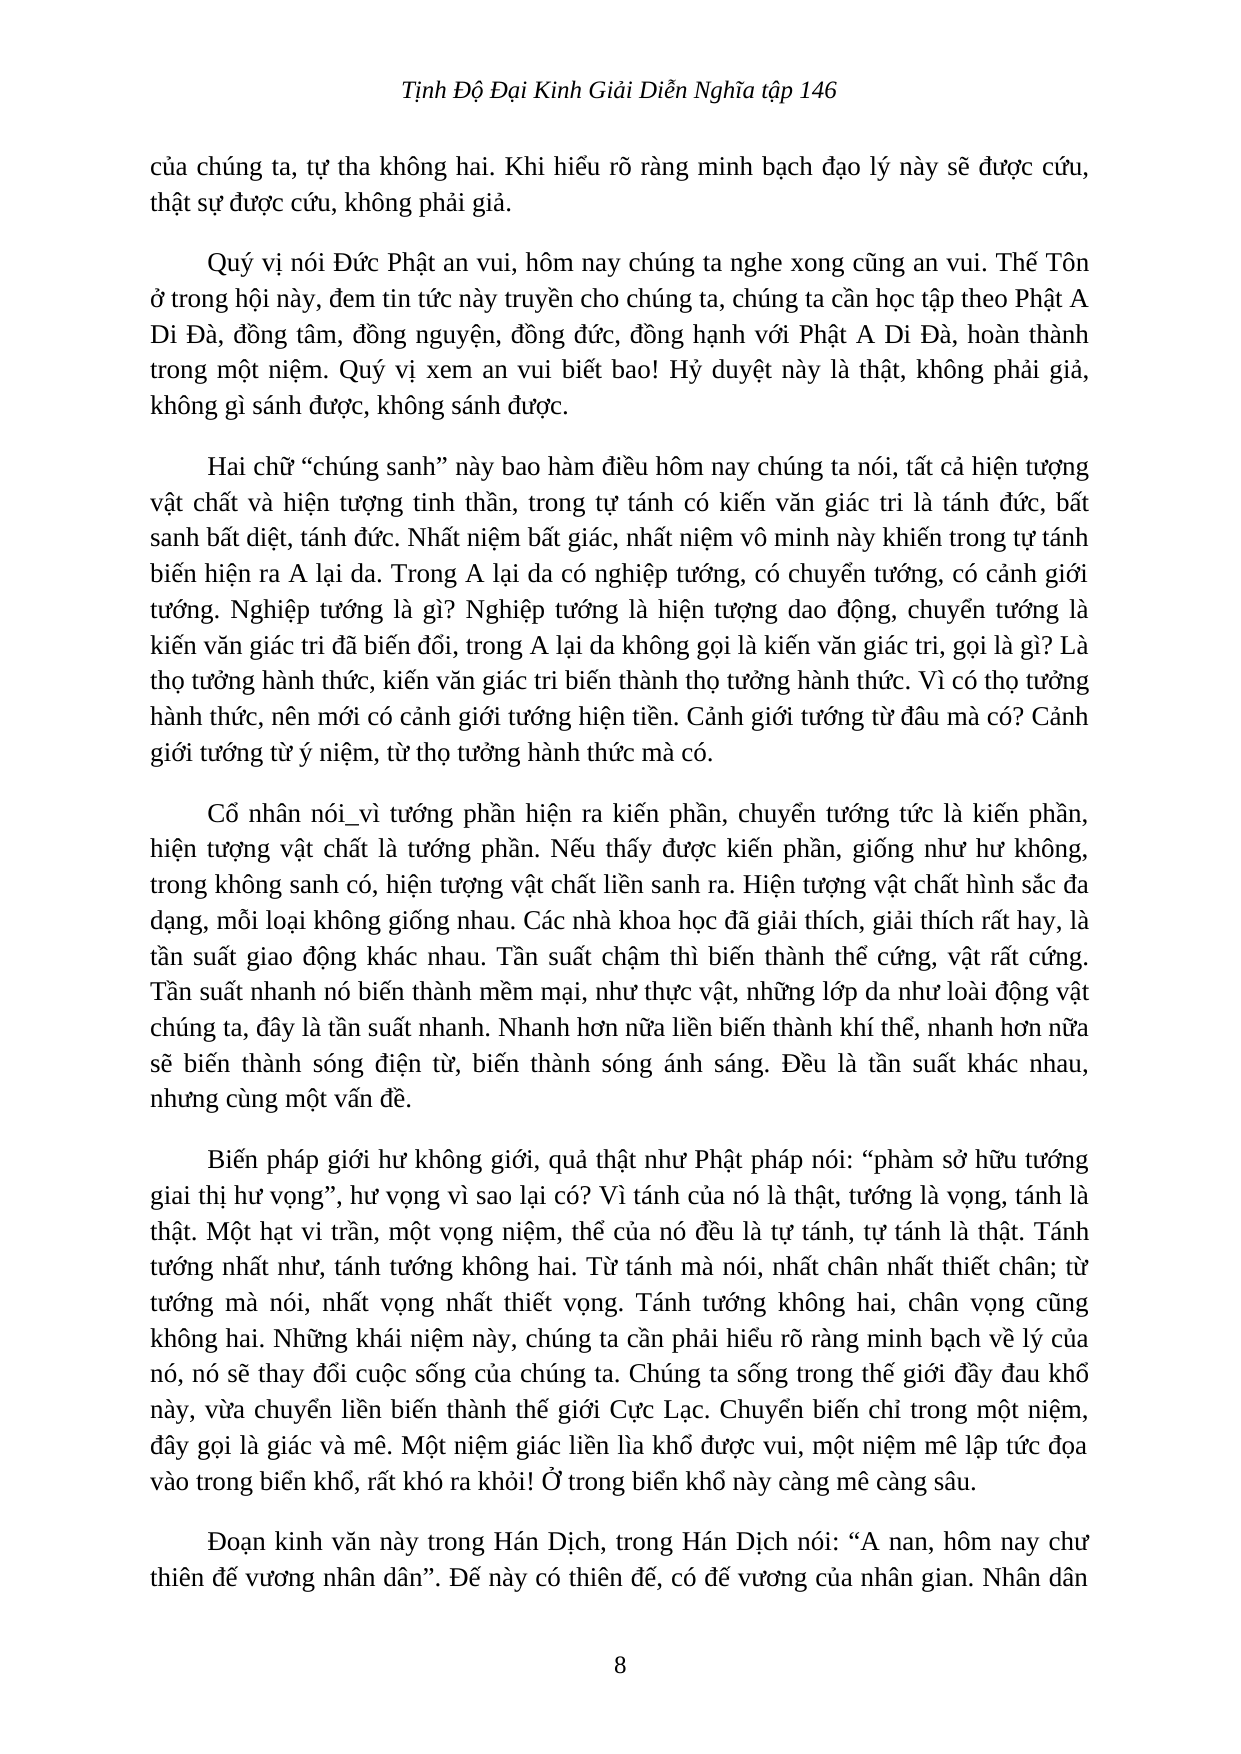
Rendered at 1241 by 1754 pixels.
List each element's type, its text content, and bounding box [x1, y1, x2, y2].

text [150, 150, 1090, 217]
text Biến pháp giới hư không giới, quả thật như Phật pháp nói: “phàm sở hữu tướng giai thị hư vọng”, hư vọng vì sao lại có? Vì tánh của nó là thật, tướng là vọng, tánh là thật. Một hạt vi trần, một vọng niệm, thể của nó đều là tự tánh, tự tánh là thật. Tánh tướng nhất như, tánh tướng không hai. Từ tánh mà nói, nhất chân nhất thiết chân; từ tướng mà nói, nhất vọng nhất thiết vọng. Tánh tướng không hai, chân vọng cũng không hai. Những khái niệm này, chúng ta cần phải hiểu rõ ràng minh bạch về lý của nó, nó sẽ thay đổi cuộc sống của chúng ta. Chúng ta sống trong thế giới đầy đau khổ này, vừa chuyển liền biến thành thế giới Cực Lạc. Chuyển biến chỉ trong một niệm, đây gọi là giác và mê. Một niệm giác liền lìa khổ được vui, một niệm mê lập tức đọa vào trong biển khổ, rất khó ra khỏi! Ở trong biển khổ này càng mê càng sâu. [150, 1143, 1090, 1496]
text Hai chữ “chúng sanh” này bao hàm điều hôm nay chúng ta nói, tất cả hiện tượng vật chất và hiện tượng tinh thần, trong tự tánh có kiến văn giác tri là tánh đức, bất sanh bất diệt, tánh đức. Nhất niệm bất giác, nhất niệm vô minh này khiến trong tự tánh biến hiện ra A lại da. Trong A lại da có nghiệp tướng, có chuyển tướng, có cảnh giới tướng. Nghiệp tướng là gì? Nghiệp tướng là hiện tượng dao động, chuyển tướng là kiến văn giác tri đã biến đổi, trong A lại da không gọi là kiến văn giác tri, gọi là gì? Là thọ tưởng hành thức, kiến văn giác tri biến thành thọ tưởng hành thức. Vì có thọ tưởng hành thức, nên mới có cảnh giới tướng hiện tiền. Cảnh giới tướng từ đâu mà có? Cảnh giới tướng từ ý niệm, từ thọ tưởng hành thức mà có. [150, 450, 1090, 767]
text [150, 1526, 1090, 1592]
text Cổ nhân nói_vì tướng phần hiện ra kiến phần, chuyển tướng tức là kiến phần, hiện tượng vật chất là tướng phần. Nếu thấy được kiến phần, giống như hư không, trong không sanh có, hiện tượng vật chất liền sanh ra. Hiện tượng vật chất hình sắc đa dạng, mỗi loại không giống nhau. Các nhà khoa học đã giải thích, giải thích rất hay, là tần suất giao động khác nhau. Tần suất chậm thì biến thành thể cứng, vật rất cứng. Tần suất nhanh nó biến thành mềm mại, như thực vật, những lớp da như loài động vật chúng ta, đây là tần suất nhanh. Nhanh hơn nữa liền biến thành khí thể, nhanh hơn nữa sẽ biến thành sóng điện từ, biến thành sóng ánh sáng. Đều là tần suất khác nhau, nhưng cùng một vấn đề. [150, 797, 1090, 1114]
text Quý vị nói Đức Phật an vui, hôm nay chúng ta nghe xong cũng an vui. Thế Tôn ở trong hội này, đem tin tức này truyền cho chúng ta, chúng ta cần học tập theo Phật A Di Đà, đồng tâm, đồng nguyện, đồng đức, đồng hạnh với Phật A Di Đà, hoàn thành trong một niệm. Quý vị xem an vui biết bao! Hỷ duyệt này là thật, không phải giả, không gì sánh được, không sánh được. [150, 246, 1090, 421]
